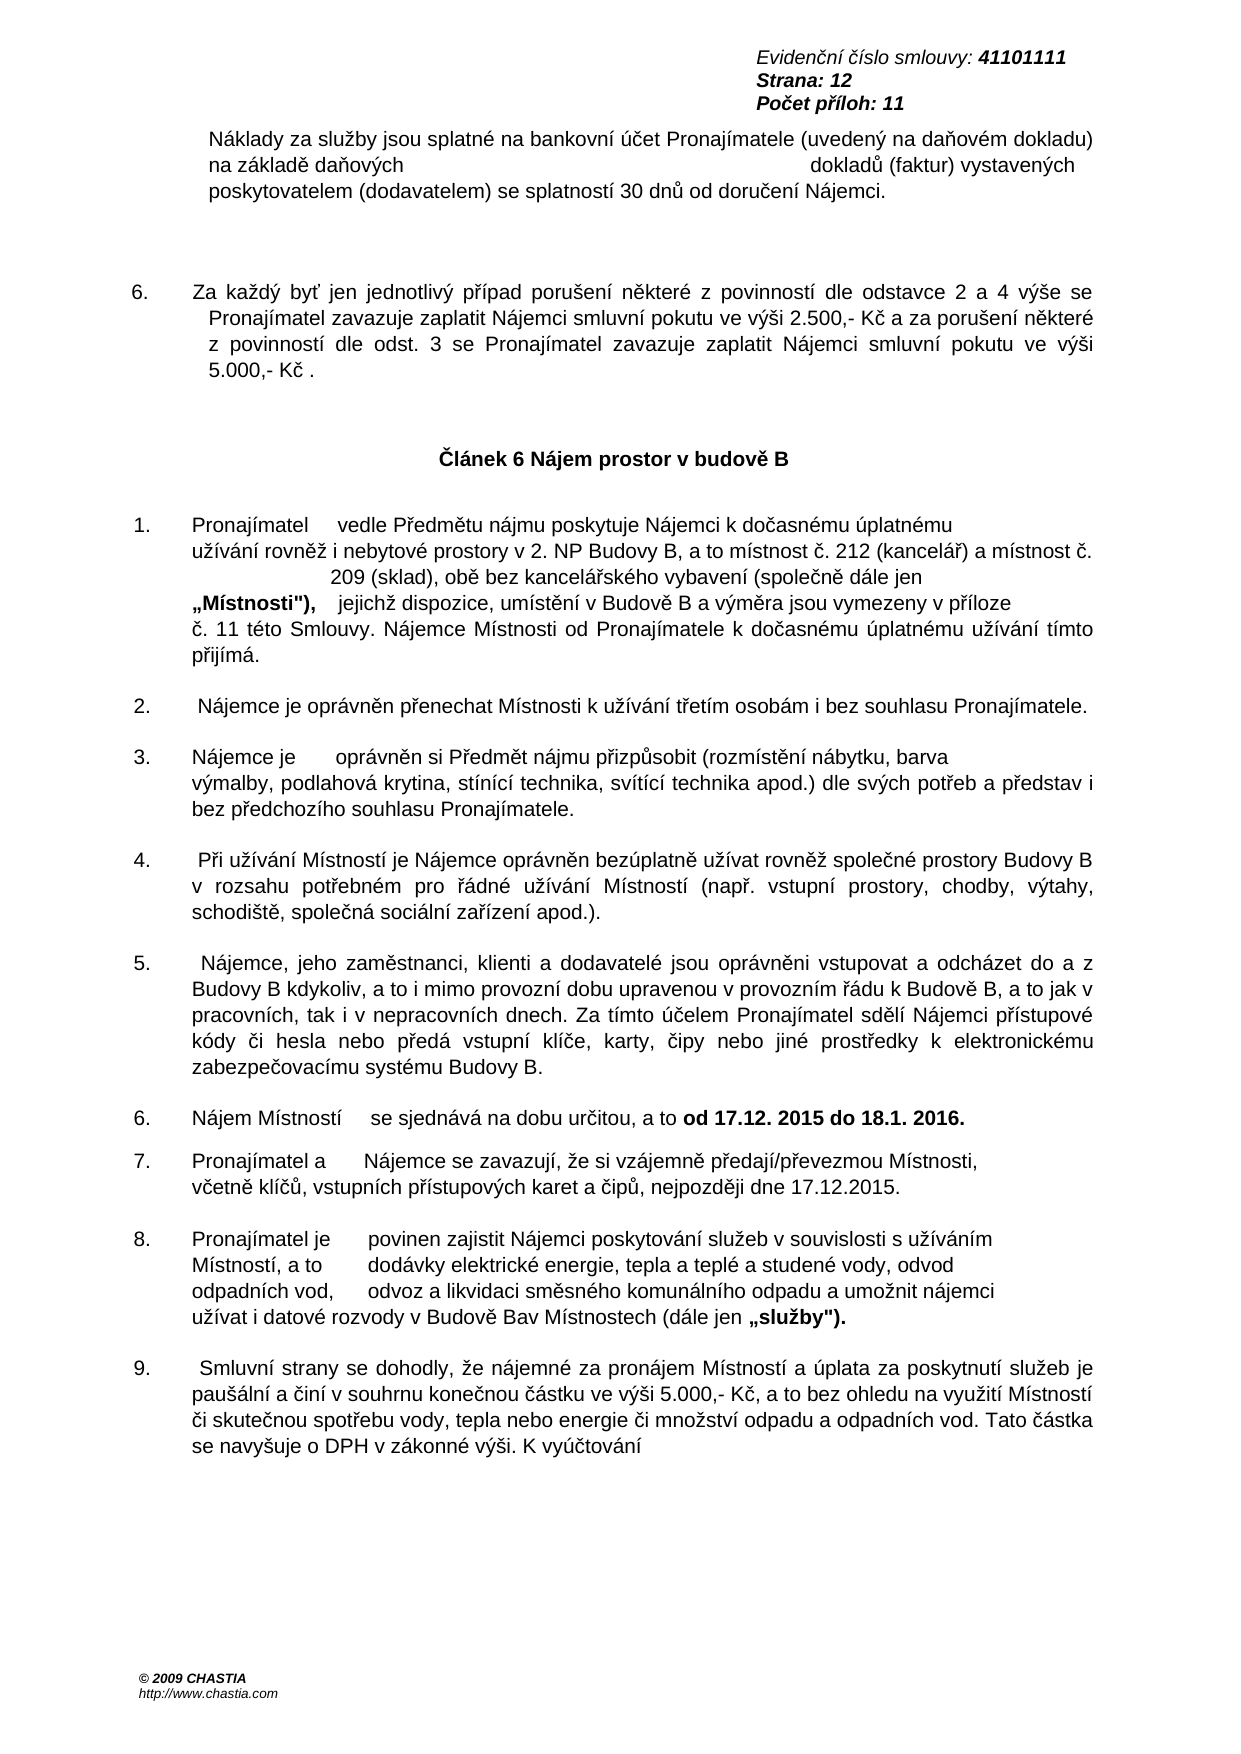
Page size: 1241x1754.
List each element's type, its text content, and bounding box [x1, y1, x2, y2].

text č. 11 této Smlouvy. Nájemce Místnosti od Pronajímatele k dočasnému úplatnému užívání tímto přijímá. [192, 615, 1095, 667]
text výmalby, podlahová krytina, stínící technika, svítící technika apod.) dle svých potřeb a představ i bez předchozího souhlasu Pronajímatele. [192, 769, 1095, 822]
text poskytovatelem (dodavatelem) se splatností 30 dnů od doručení Nájemci. [208, 178, 1097, 204]
list Nájemce je oprávněn přenechat Místnosti k užívání třetím osobám i bez souhlasu Pronajímatele. [133, 692, 1095, 718]
list Nájemce, jeho zaměstnanci, klienti a dodavatelé jsou oprávněni vstupovat a odcházet do a z Budovy B kdykoliv, a to i mimo provozní dobu upravenou v provozním řádu k Budově B, a to jak v pracovních, tak i v nepracovních dnech. Za tímto účelem Pronajímatel sdělí Nájemci přístupové kódy či hesla nebo předá vstupní klíče, karty, čipy nebo jiné prostředky k elektronickému zabezpečovacímu systému Budovy B. [133, 950, 1095, 1080]
text Článek 6 Nájem prostor v budově B [131, 434, 1097, 474]
list Pronajímatel je povinen zajistit Nájemci poskytování služeb v souvislosti s užíváním [133, 1225, 1097, 1251]
text Náklady za služby jsou splatné na bankovní účet Pronajímatele (uvedený na daňovém dokladu) na základě daňových dokladů (faktur) vystavených [208, 126, 1095, 178]
list Pronajímatel a Nájemce se zavazují, že si vzájemně předají/převezmou Místnosti, [133, 1147, 1097, 1173]
text odpadních vod, odvoz a likvidaci směsného komunálního odpadu a umožnit nájemci [192, 1277, 1097, 1303]
list Za každý byť jen jednotlivý případ porušení některé z povinností dle odstavce 2 a 4 výše se Pronajímatel zavazuje zaplatit Nájemci smluvní pokutu ve výši 2.500,- Kč a za porušení některé z povinností dle odst. 3 se Pronajímatel zavazuje zaplatit Nájemci smluvní pokutu ve výši 5.000,- Kč . [131, 279, 1095, 383]
list Nájem Místností se sjednává na dobu určitou, a to od 17.12. 2015 do 18.1. 2016. [133, 1109, 1097, 1130]
list Nájemce je oprávněn si Předmět nájmu přizpůsobit (rozmístění nábytku, barva [133, 743, 1097, 769]
list Při užívání Místností je Nájemce oprávněn bezúplatně užívat rovněž společné prostory Budovy B v rozsahu potřebném pro řádné užívání Místností (např. vstupní prostory, chodby, výtahy, schodiště, společná sociální zařízení apod.). [133, 847, 1095, 925]
text včetně klíčů, vstupních přístupových karet a čipů, nejpozději dne 17.12.2015. [192, 1173, 1097, 1200]
text „Místnosti"), jejichž dispozice, umístění v Budově B a výměra jsou vymezeny v příloze [192, 589, 1097, 615]
text Místností, a to dodávky elektrické energie, tepla a teplé a studené vody, odvod [192, 1251, 1097, 1277]
list Pronajímatel vedle Předmětu nájmu poskytuje Nájemci k dočasnému úplatnému [133, 511, 1097, 537]
list Smluvní strany se dohodly, že nájemné za pronájem Místností a úplata za poskytnutí služeb je paušální a činí v souhrnu konečnou částku ve výši 5.000,- Kč, a to bez ohledu na využití Místností či skutečnou spotřebu vody, tepla nebo energie či množství odpadu a odpadních vod. Tato částka se navyšuje o DPH v zákonné výši. K vyúčtování [133, 1354, 1095, 1459]
text užívat i datové rozvody v Budově Bav Místnostech (dále jen „služby"). [192, 1303, 1097, 1329]
text užívání rovněž i nebytové prostory v 2. NP Budovy B, a to místnost č. 212 (kancelář) a místnost č. 209 (sklad), obě bez kancelářského vybavení (společně dále jen [192, 537, 1095, 589]
